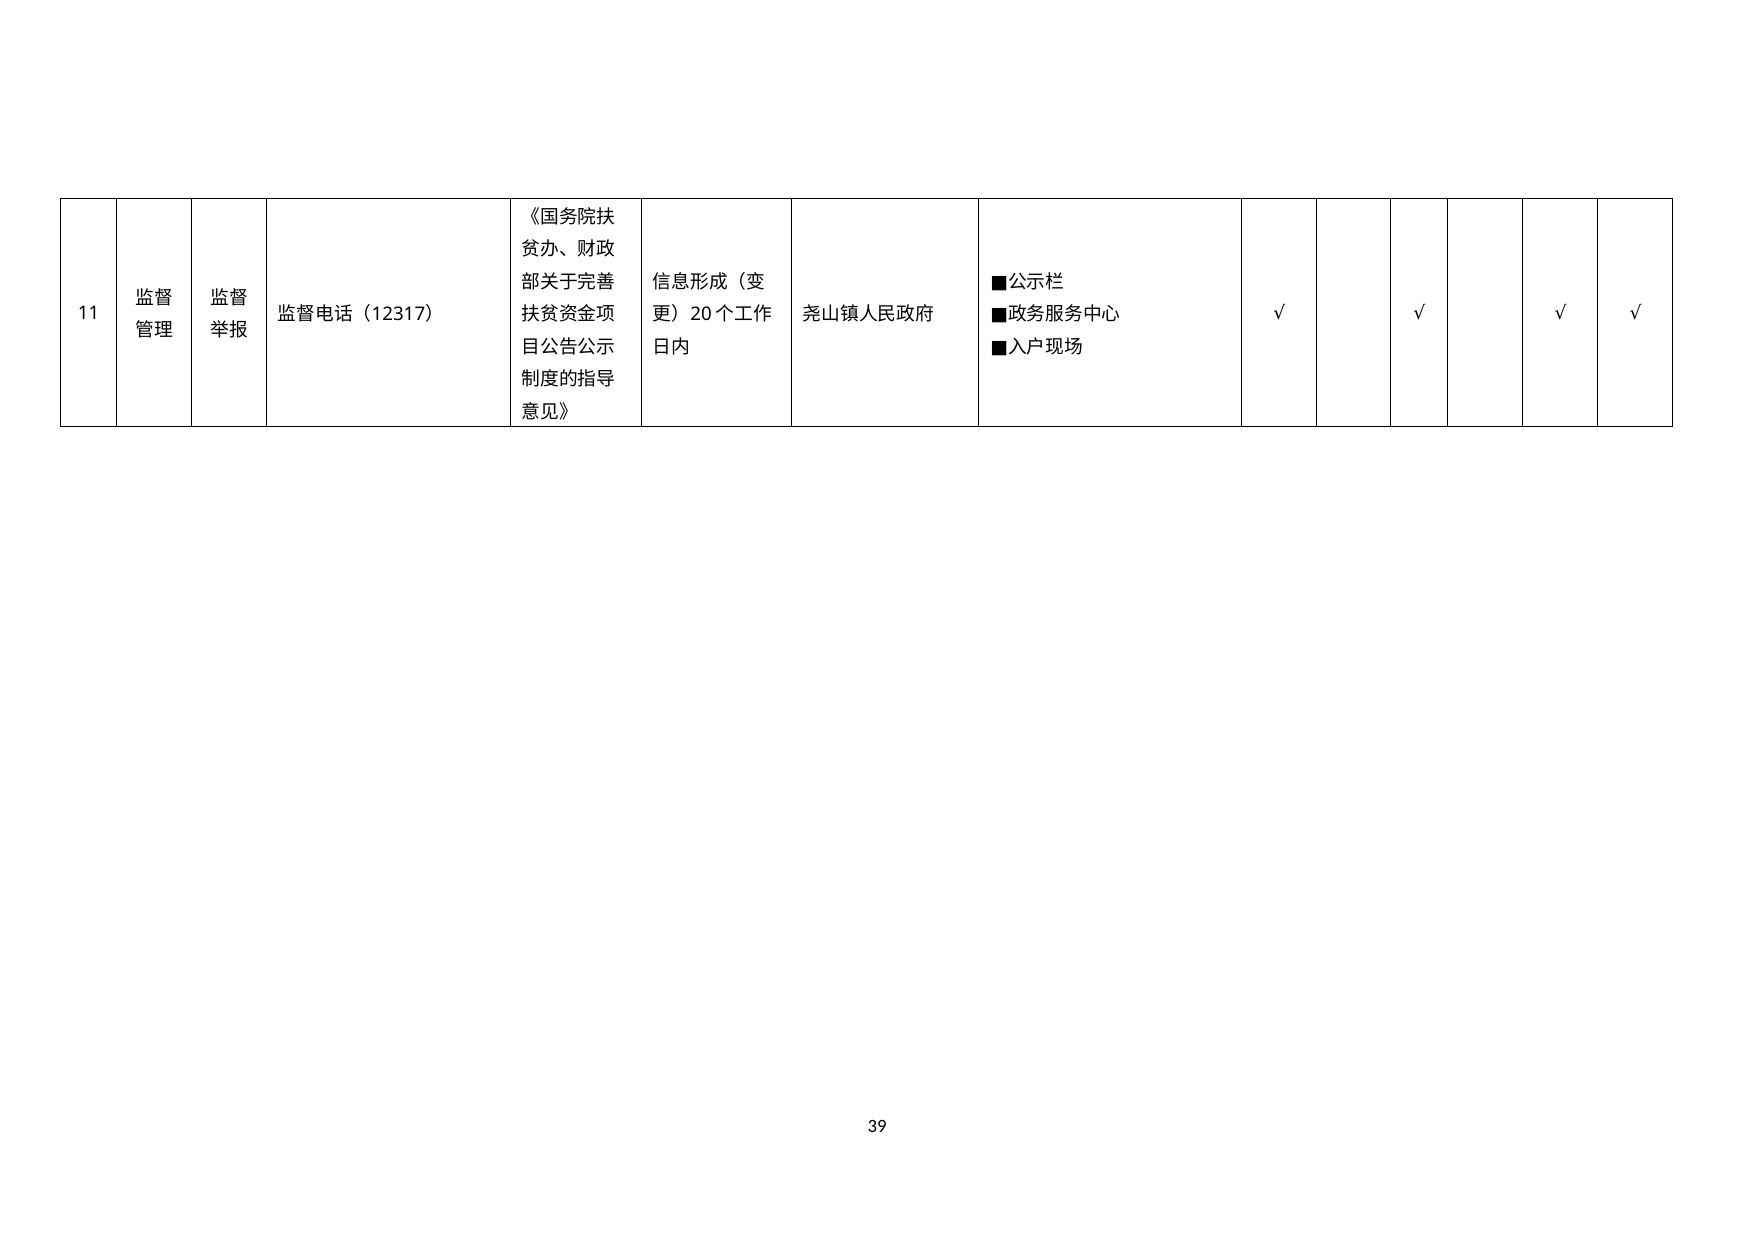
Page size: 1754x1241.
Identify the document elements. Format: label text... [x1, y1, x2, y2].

table_cell 11 [61, 199, 116, 426]
table_cell √ [1242, 199, 1316, 426]
table_cell 监督管理 [117, 199, 191, 426]
table_cell 监督举报 [192, 199, 266, 426]
table_cell √ [1391, 199, 1447, 426]
table_cell [1448, 199, 1522, 426]
table_cell ■公示栏 ■政务服务中心 ■入户现场 [979, 199, 1241, 426]
table_cell [1317, 199, 1390, 426]
table_cell 信息形成（变更）20个工作日内 [642, 199, 791, 426]
table_cell 尧山镇人民政府 [792, 199, 978, 426]
table_cell 《国务院扶贫办、财政部关于完善扶贫资金项目公告公示制度的指导意见》 [511, 199, 641, 426]
table_cell √ [1598, 199, 1672, 426]
table_cell 监督电话（12317） [267, 199, 510, 426]
table_cell √ [1523, 199, 1597, 426]
